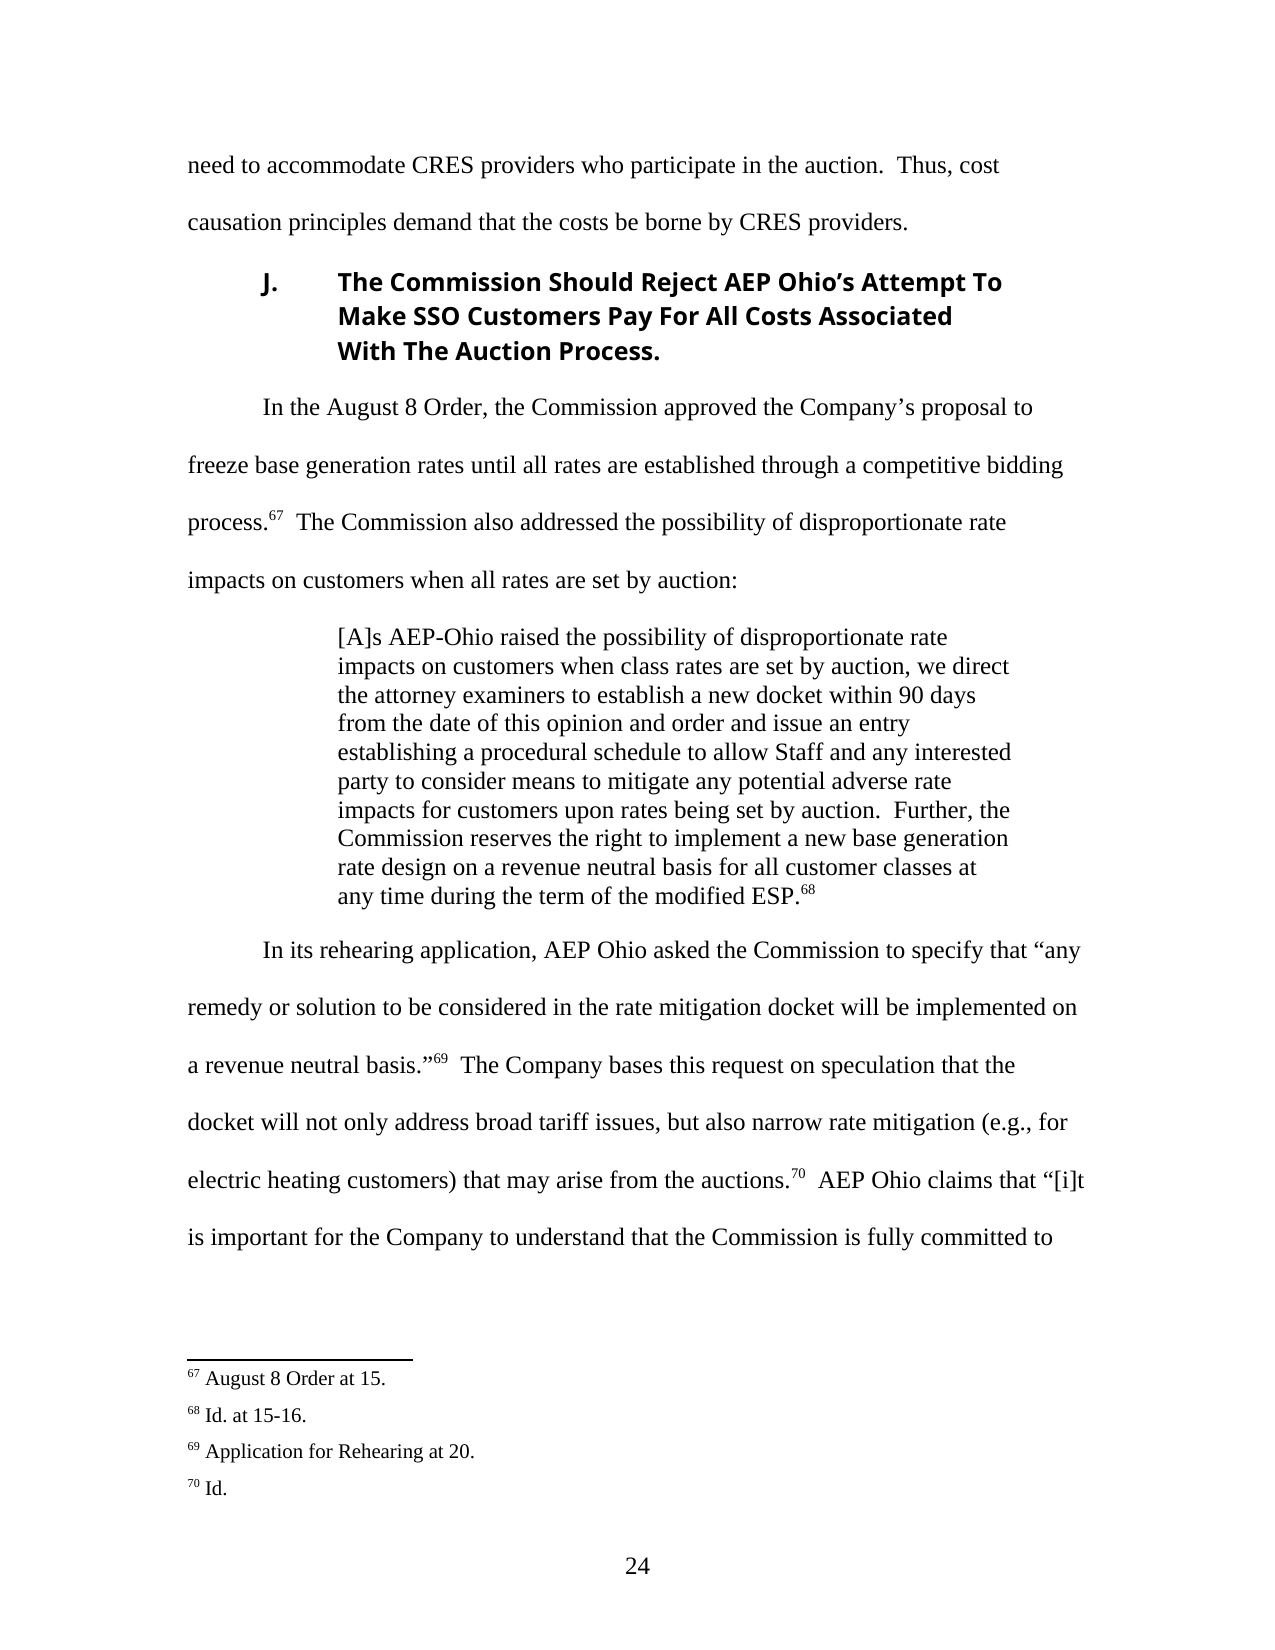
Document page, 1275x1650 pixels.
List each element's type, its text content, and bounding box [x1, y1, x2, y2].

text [187, 150, 1087, 236]
text In the August 8 Order, the Commission approved the Company’s proposal to freeze base generation rates until all rates are established through a competitive bidding process. The Commission also addressed the possibility of disproportionate rate impacts on customers when all rates are set by auction: [187, 392, 1087, 593]
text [187, 935, 1087, 1308]
subtitle J. The Commission Should Reject AEP Ohio’s Attempt To Make SSO Customers Pay For All Costs Associated With The Auction Process. [262, 265, 1012, 367]
text [A]s AEP-Ohio raised the possibility of disproportionate rate impacts on customers when class rates are set by auction, we direct the attorney examiners to establish a new docket within 90 days from the date of this opinion and order and issue an entry establishing a procedural schedule to allow Staff and any interested party to consider means to mitigate any potential adverse rate impacts for customers upon rates being set by auction. Further, the Commission reserves the right to implement a new base generation rate design on a revenue neutral basis for all customer classes at any time during the term of the modified ESP. [337, 622, 1012, 910]
